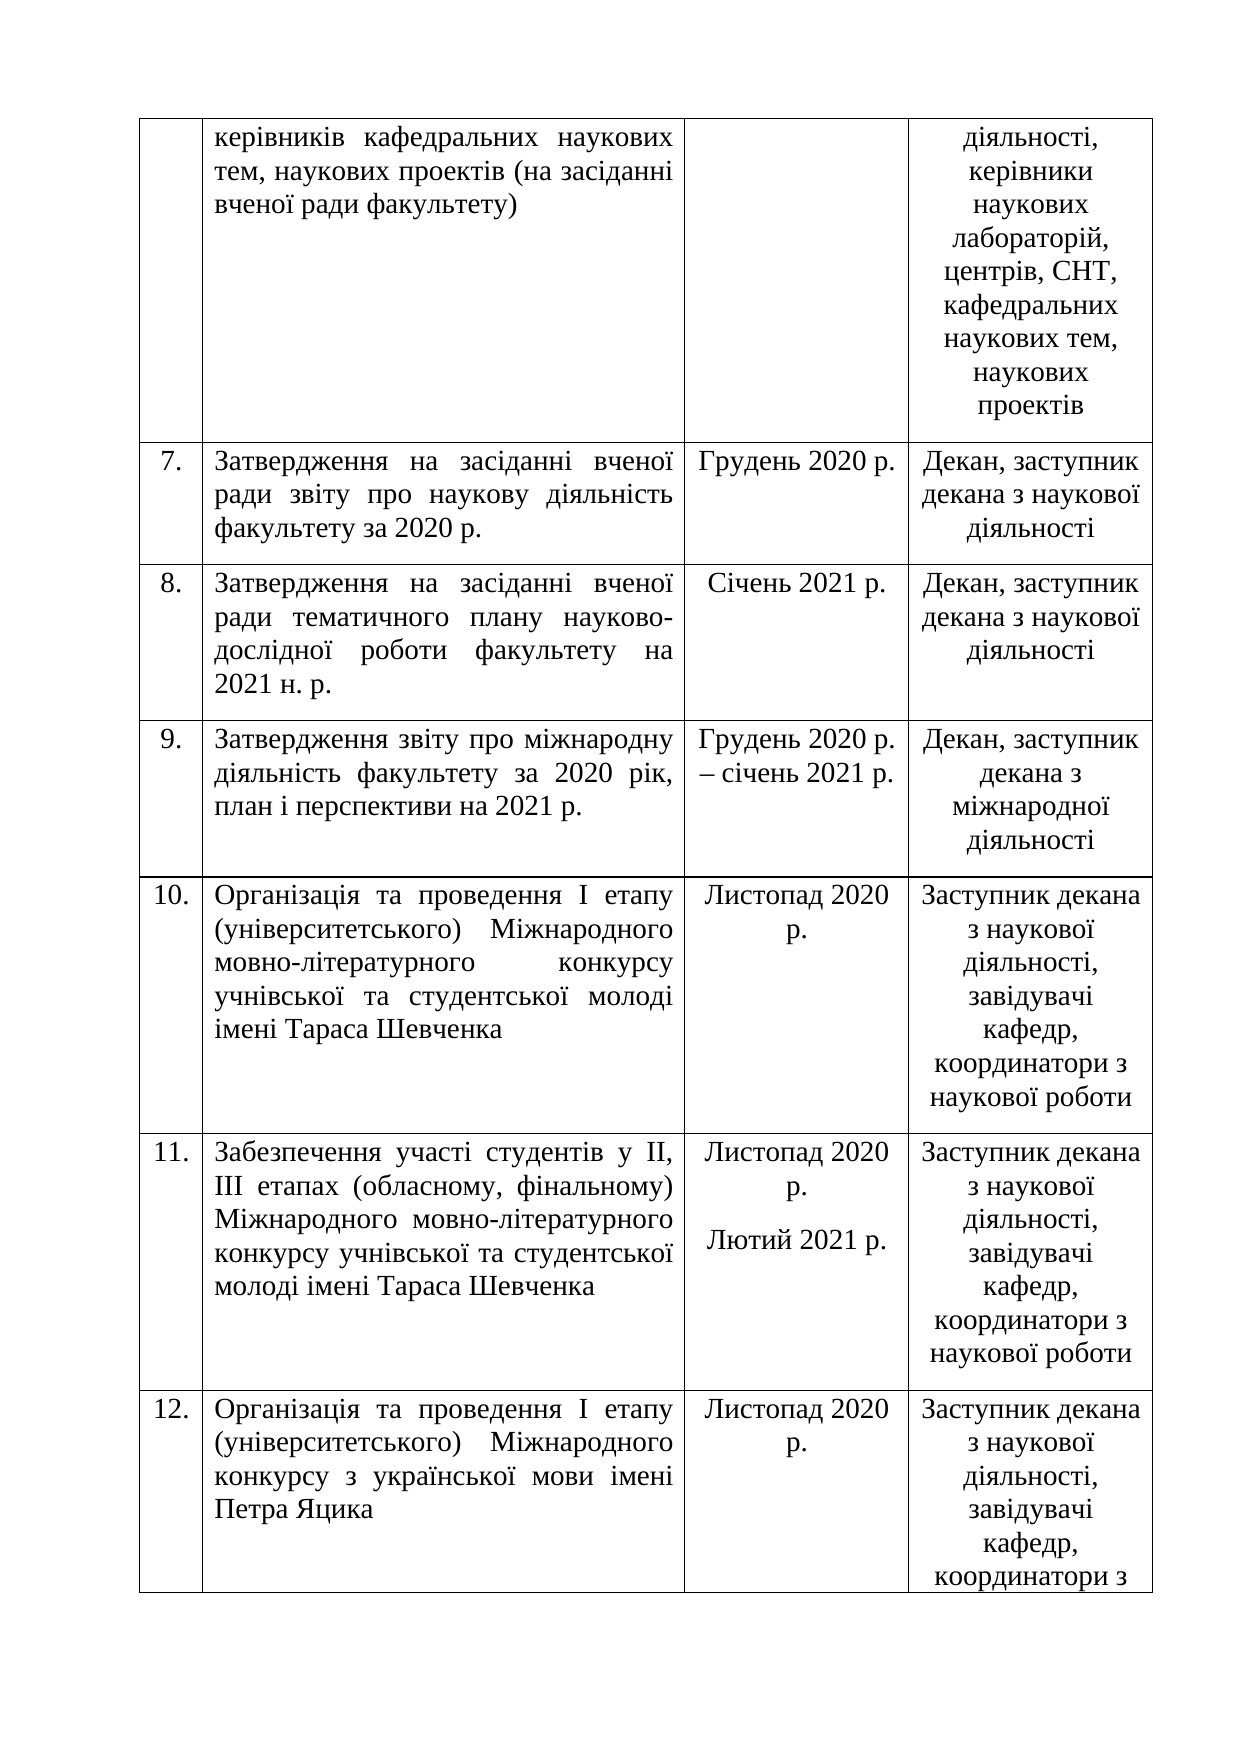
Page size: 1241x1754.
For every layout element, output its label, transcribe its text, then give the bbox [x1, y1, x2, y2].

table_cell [203, 119, 684, 442]
table_cell Листопад 2020 р. [685, 878, 908, 1133]
table_cell Затвердження на засіданні вченої ради звіту про наукову діяльність факультету за 2020 р. [203, 443, 684, 564]
table_cell 7. [140, 443, 202, 564]
table_cell 6. [140, 119, 202, 442]
table_cell 10. [140, 878, 202, 1133]
table_cell Листопад 2020 р. [685, 1391, 908, 1592]
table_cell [203, 1391, 684, 1592]
table_cell Декан, заступник декана з наукової діяльності [909, 565, 1152, 720]
table_cell 11. [140, 1134, 202, 1390]
table_cell Затвердження звіту про міжнародну діяльність факультету за 2020 рік, план і перспективи на 2021 р. [203, 721, 684, 876]
table_cell 9. [140, 721, 202, 876]
table_cell Декан, заступник декана з міжнародної діяльності [909, 721, 1152, 876]
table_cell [909, 119, 1152, 442]
table_cell Грудень 2020 р. – січень 2021 р. [685, 721, 908, 876]
table_cell Січень 2021 р. [685, 565, 908, 720]
table_cell Декан, заступник декана з наукової діяльності [909, 443, 1152, 564]
table_cell Листопад 2020 р. Лютий 2021 р. [685, 1134, 908, 1390]
table_cell Забезпечення участі студентів у ІІ, ІІІ етапах (обласному, фінальному) Міжнародного мовно-літературного конкурсу учнівської та студентської молоді імені Тараса Шевченка [203, 1134, 684, 1390]
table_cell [909, 1391, 1152, 1592]
table_cell Організація та проведення І етапу (університетського) Міжнародного мовно-літературного конкурсу учнівської та студентської молоді імені Тараса Шевченка [203, 878, 684, 1133]
table_cell Грудень 2020 р. [685, 443, 908, 564]
table_cell 8. [140, 565, 202, 720]
table_cell Затвердження на засіданні вченої ради тематичного плану науково-дослідної роботи факультету на 2021 н. р. [203, 565, 684, 720]
table_cell Заступник декана з наукової діяльності, завідувачі кафедр, координатори з наукової роботи [909, 1134, 1152, 1390]
table_cell Заступник декана з наукової діяльності, завідувачі кафедр, координатори з наукової роботи [909, 878, 1152, 1133]
table_cell 12. [140, 1391, 202, 1592]
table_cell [685, 119, 908, 442]
